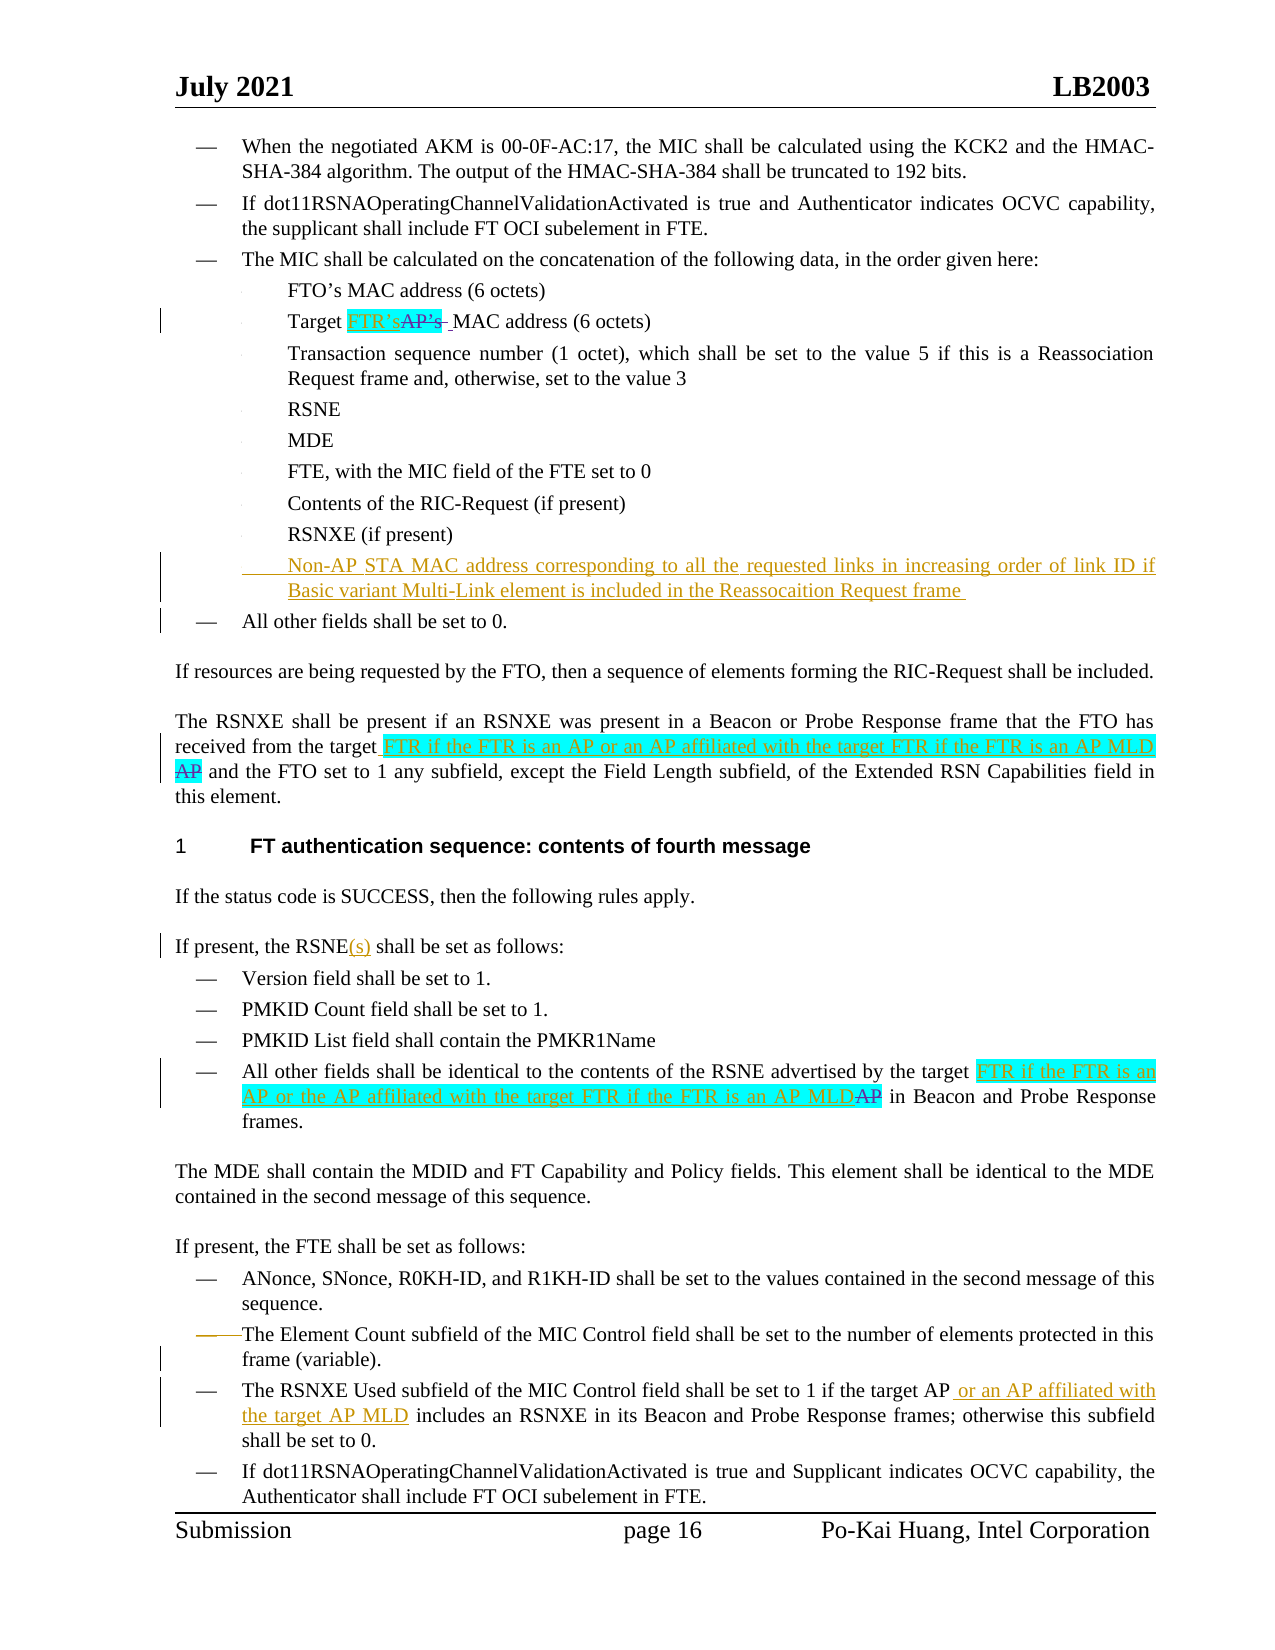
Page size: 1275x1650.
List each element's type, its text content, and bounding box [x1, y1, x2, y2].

text If present, the RSNE shall be set as follows: [175, 933, 1156, 958]
list ANonce, SNonce, R0KH-ID, and R1KH-ID shall be set to the values contained in the second message of this sequence. [196, 1264, 1156, 1314]
list If dot11RSNAOperatingChannelValidationActivated is true and Supplicant indicates OCVC capability, the Authenticator shall include FT OCI subelement in FTE. [196, 1458, 1156, 1508]
list Target MAC address (6 octets) [242, 308, 1156, 333]
list PMKID List field shall contain the PMKR1Name [196, 1027, 1156, 1052]
list If dot11RSNAOperatingChannelValidationActivated is true and Authenticator indicates OCVC capability, the supplicant shall include FT OCI subelement in FTE. [196, 189, 1156, 239]
list PMKID Count field shall be set to 1. [196, 996, 1156, 1021]
list Version field shall be set to 1. [196, 964, 1156, 989]
list RSNXE (if present) [242, 521, 1156, 546]
list The Element Count subfield of the MIC Control field shall be set to the number of elements protected in this frame (variable). [196, 1321, 1156, 1371]
list When the negotiated AKM is 00-0F-AC:17, the MIC shall be calculated using the KCK2 and the HMAC-SHA-384 algorithm. The output of the HMAC-SHA-384 shall be truncated to 192 bits. [196, 133, 1156, 183]
list FTE, with the MIC field of the FTE set to 0 [242, 458, 1156, 483]
list Contents of the RIC-Request (if present) [242, 489, 1156, 514]
list FTO’s MAC address (6 octets) [242, 277, 1156, 302]
text If present, the FTE shall be set as follows: [175, 1233, 1156, 1258]
text The RSNXE shall be present if an RSNXE was present in a Beacon or Probe Response frame that the FTO has received from the target and the FTO set to 1 any subfield, except the Field Length subfield, of the Extended RSN Capabilities field in this element. [175, 708, 1156, 808]
list The MIC shall be calculated on the concatenation of the following data, in the order given here: [196, 246, 1156, 271]
text If resources are being requested by the FTO, then a sequence of elements forming the RIC-Request shall be included. [175, 658, 1156, 683]
list All other fields shall be set to 0. [196, 608, 1156, 633]
list FT authentication sequence: contents of fourth message [175, 833, 1156, 858]
list The RSNXE Used subfield of the MIC Control field shall be set to 1 if the target AP includes an RSNXE in its Beacon and Probe Response frames; otherwise this subfield shall be set to 0. [196, 1377, 1156, 1452]
list RSNE [242, 396, 1156, 421]
list MDE [242, 427, 1156, 452]
list Transaction sequence number (1 octet), which shall be set to the value 5 if this is a Reassociation Request frame and, otherwise, set to the value 3 [242, 339, 1156, 389]
text If the status code is SUCCESS, then the following rules apply. [175, 883, 1156, 908]
text The MDE shall contain the MDID and FT Capability and Policy fields. This element shall be identical to the MDE contained in the second message of this sequence. [175, 1158, 1156, 1208]
list All other fields shall be identical to the contents of the RSNE advertised by the target in Beacon and Probe Response frames. [196, 1058, 1156, 1133]
